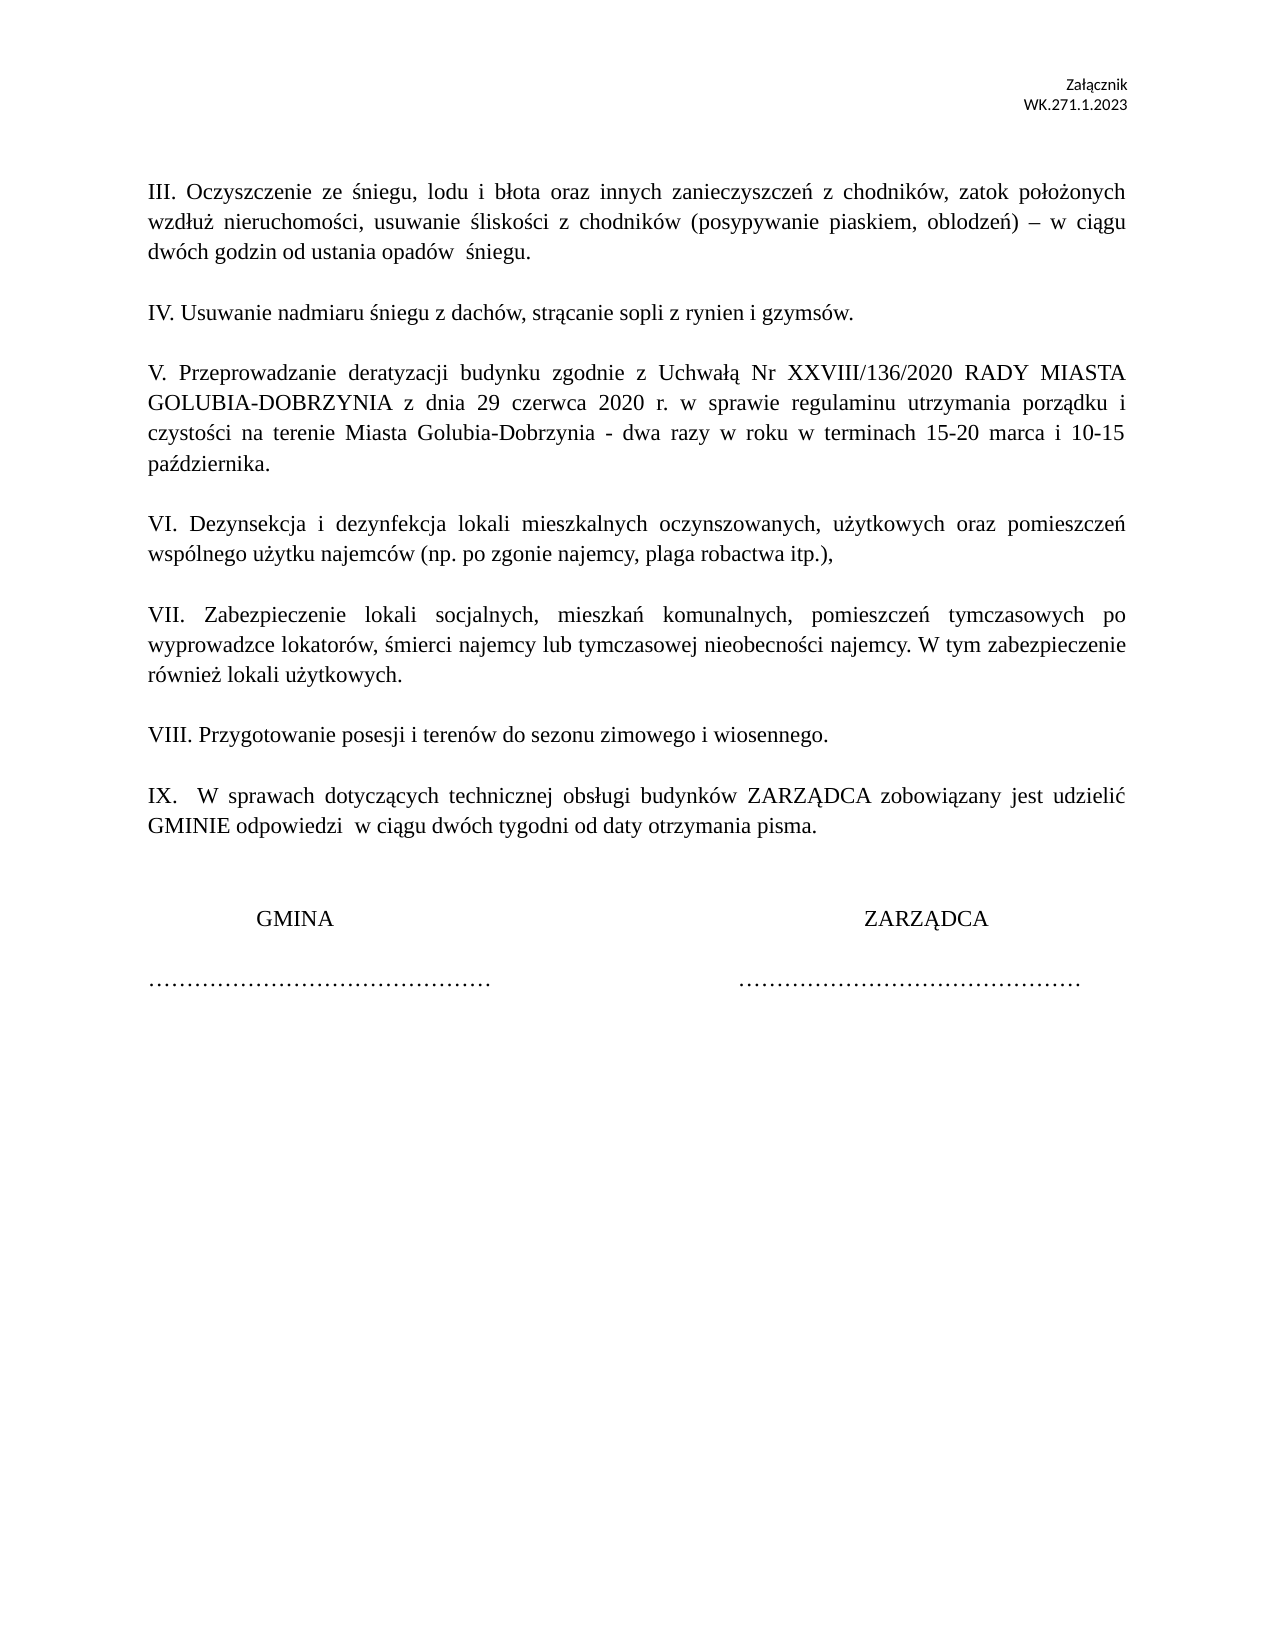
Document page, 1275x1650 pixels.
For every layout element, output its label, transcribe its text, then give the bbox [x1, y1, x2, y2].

text V. Przeprowadzanie deratyzacji budynku zgodnie z Uchwałą Nr XXVIII/136/2020 RADY MIASTA GOLUBIA-DOBRZYNIA z dnia 29 czerwca 2020 r. w sprawie regulaminu utrzymania porządku i czystości na terenie Miasta Golubia-Dobrzynia - dwa razy w roku w terminach 15-20 marca i 10-15 października. [148, 359, 1127, 476]
text VI. Dezynsekcja i dezynfekcja lokali mieszkalnych oczynszowanych, użytkowych oraz pomieszczeń wspólnego użytku najemców (np. po zgonie najemcy, plaga robactwa itp.), [148, 510, 1127, 567]
text IV. Usuwanie nadmiaru śniegu z dachów, strącanie sopli z rynien i gzymsów. [148, 299, 1127, 325]
text IX. W sprawach dotyczących technicznej obsługi budynków ZARZĄDCA zobowiązany jest udzielić GMINIE odpowiedzi w ciągu dwóch tygodni od daty otrzymania pisma. [148, 782, 1127, 838]
text VII. Zabezpieczenie lokali socjalnych, mieszkań komunalnych, pomieszczeń tymczasowych po wyprowadzce lokatorów, śmierci najemcy lub tymczasowej nieobecności najemcy. W tym zabezpieczenie również lokali użytkowych. [148, 601, 1127, 687]
text ……………………………………… ……………………………………… [148, 965, 1127, 992]
text GMINA ZARZĄDCA [148, 905, 1127, 931]
text III. Oczyszczenie ze śniegu, lodu i błota oraz innych zanieczyszczeń z chodników, zatok położonych wzdłuż nieruchomości, usuwanie śliskości z chodników (posypywanie piaskiem, oblodzeń) – w ciągu dwóch godzin od ustania opadów śniegu. [148, 178, 1127, 264]
text VIII. Przygotowanie posesji i terenów do sezonu zimowego i wiosennego. [148, 722, 1127, 748]
